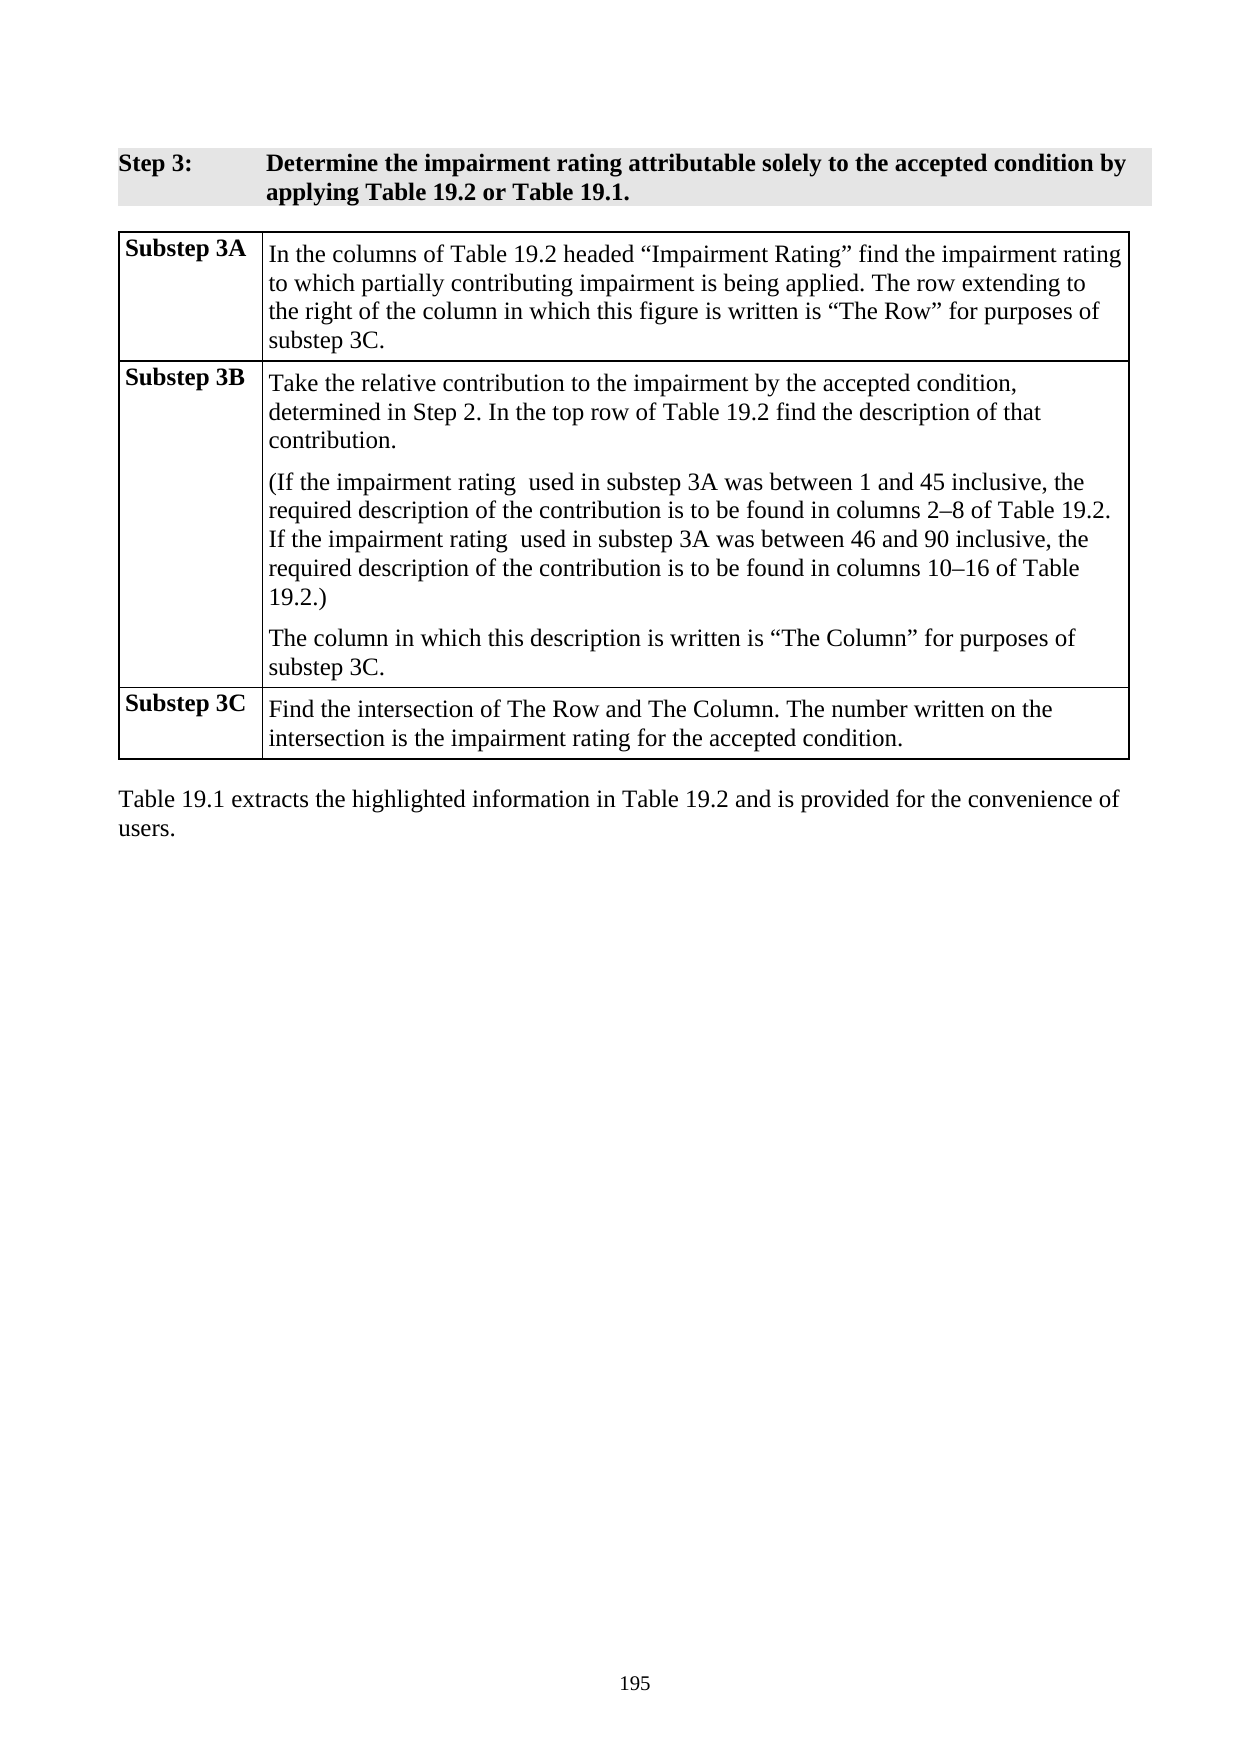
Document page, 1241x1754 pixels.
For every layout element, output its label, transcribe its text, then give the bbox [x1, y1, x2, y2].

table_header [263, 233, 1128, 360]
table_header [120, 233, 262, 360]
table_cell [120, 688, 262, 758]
subtitle Step 3: Determine the impairment rating attributable solely to the accepted condition by applying Table 19.2 or Table 19.1. [118, 148, 1152, 206]
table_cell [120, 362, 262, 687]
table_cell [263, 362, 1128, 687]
text Table 19.1 extracts the highlighted information in Table 19.2 and is provided for the convenience of users. [118, 784, 1152, 841]
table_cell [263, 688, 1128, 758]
